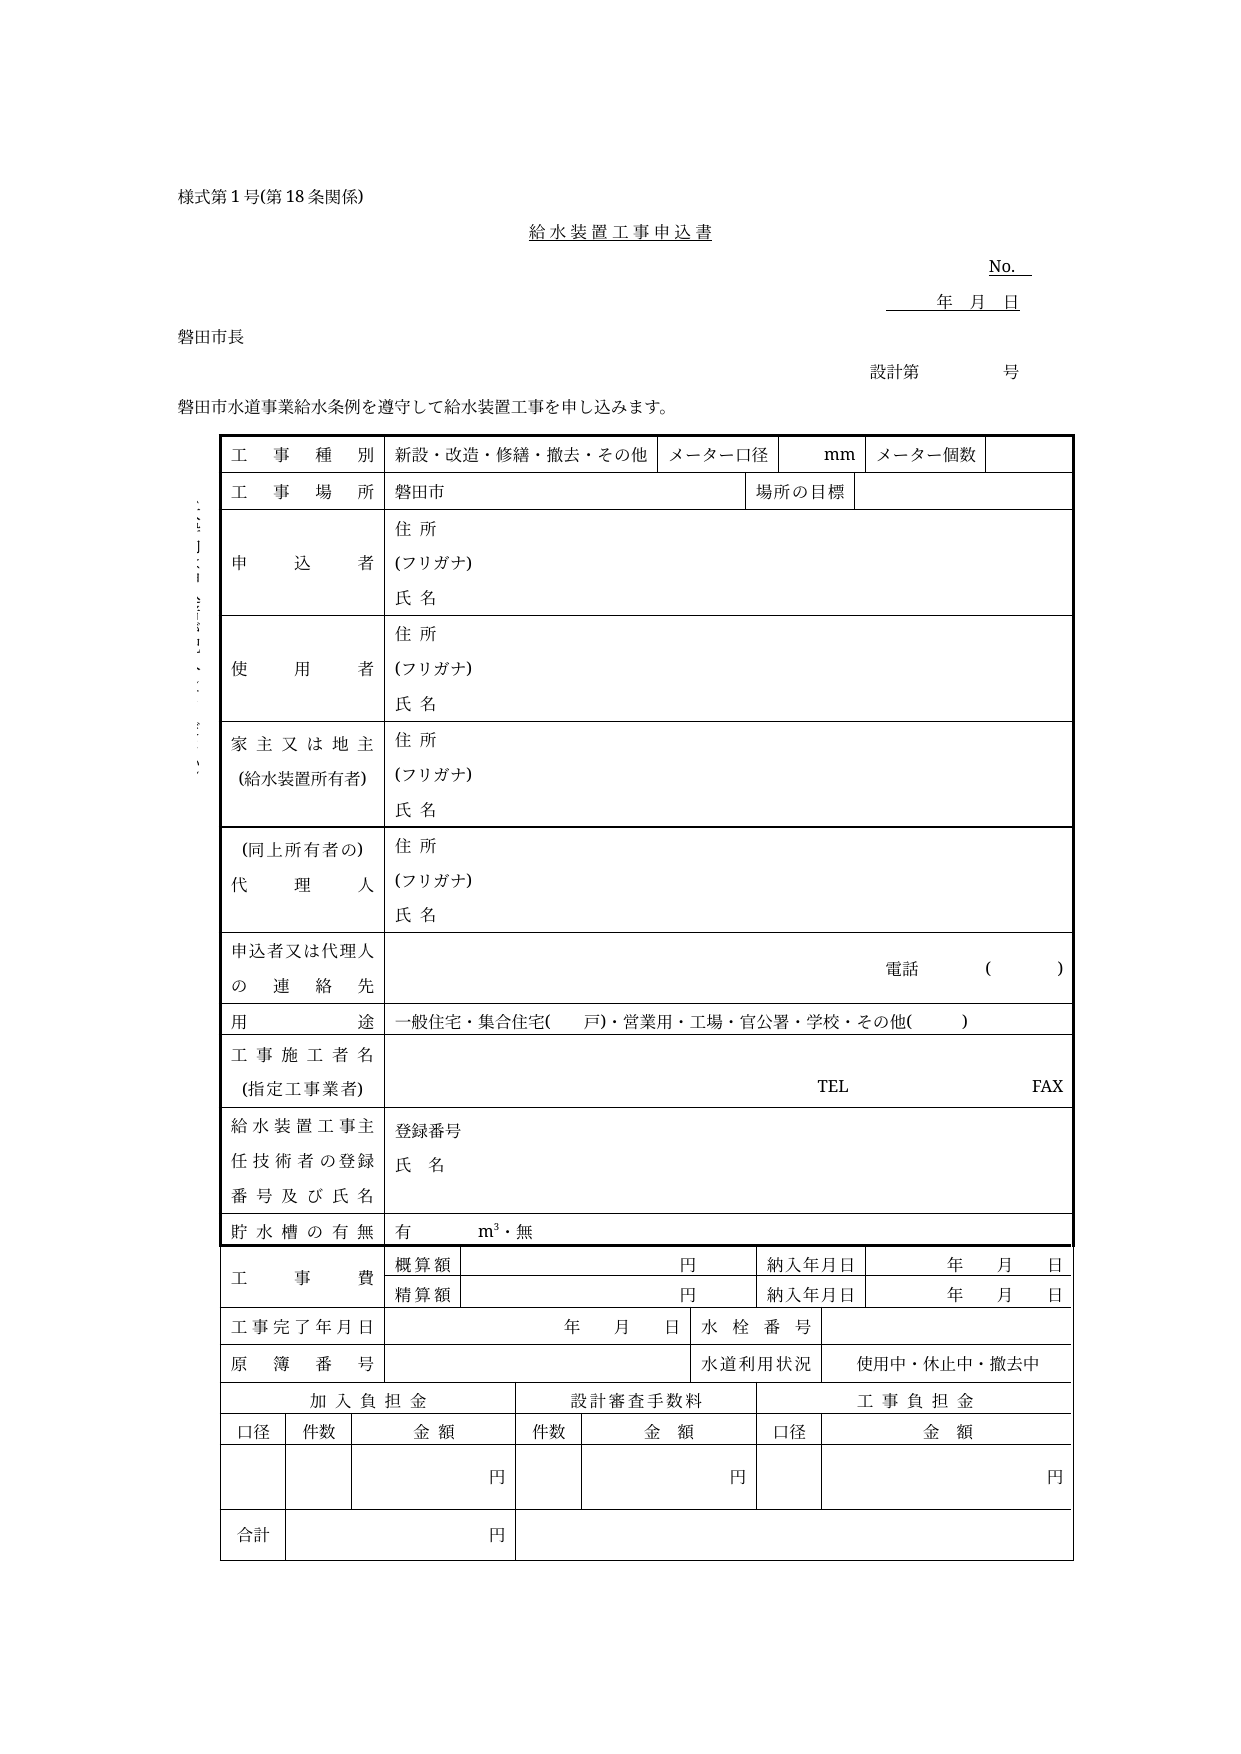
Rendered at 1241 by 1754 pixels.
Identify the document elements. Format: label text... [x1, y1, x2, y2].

table_cell 住所 (フリガナ) 氏名 [385, 722, 1072, 826]
table_cell 使用中・休止中・撤去中 [822, 1344, 1073, 1382]
table_cell 申込者 [222, 510, 384, 615]
table_cell 貯水槽の有無 [222, 1214, 384, 1244]
table_cell 件数 [516, 1414, 581, 1444]
table_cell 家主又は地主 (給水装置所有者) [222, 722, 384, 826]
table_header mm [779, 437, 865, 472]
table_cell 住所 (フリガナ) 氏名 [385, 828, 1072, 932]
table_cell 精算額 [385, 1276, 460, 1307]
table_cell 円 [582, 1445, 756, 1508]
table_cell [757, 1445, 821, 1508]
table_cell 給水装置工事主任技術者の登録番号及び氏名 [222, 1108, 384, 1213]
text 給水装置工事申込書 [177, 214, 1063, 249]
table_cell [822, 1307, 1073, 1344]
table_cell 住所 (フリガナ) 氏名 [385, 616, 1072, 721]
table_cell 口径 [221, 1414, 285, 1444]
table_cell 工事完了年月日 [221, 1308, 384, 1344]
table_cell 口径 [757, 1414, 821, 1444]
table_cell 用途 [222, 1004, 384, 1034]
table_cell 年 月 日 [866, 1275, 1073, 1307]
text 様式第1号(第18条関係) [177, 179, 1063, 214]
table_cell 円 [352, 1445, 515, 1508]
table_cell 金額 [582, 1414, 756, 1444]
table_cell 水栓番号 [691, 1308, 821, 1344]
table_cell 円 [461, 1276, 756, 1307]
table_cell [516, 1445, 581, 1508]
table_cell 設計審査手数料 [516, 1383, 756, 1413]
table_cell [385, 1345, 690, 1382]
table_cell 住所 (フリガナ) 氏名 [385, 510, 1072, 615]
table_cell 工事負担金 [757, 1382, 1073, 1413]
table_cell 概算額 [385, 1247, 460, 1275]
table_cell 円 [286, 1510, 515, 1559]
table_cell 工事場所 [222, 473, 384, 509]
table_cell [221, 1445, 285, 1508]
table_cell TEL FAX [385, 1035, 1072, 1107]
table_cell 工事施工者名 (指定工事業者) [222, 1035, 384, 1107]
table_cell 金額 [352, 1414, 515, 1444]
table_cell 納入年月日 [757, 1276, 865, 1307]
table_cell 件数 [286, 1414, 351, 1444]
table_cell 申込者又は代理人の連絡先 [222, 933, 384, 1003]
text 磐田市水道事業給水条例を遵守して給水装置工事を申し込みます。 [177, 388, 1063, 423]
table_cell 円 [461, 1247, 756, 1275]
table_header (太枠内は申込者が記入してください) [188, 434, 220, 1559]
table_cell [855, 473, 1072, 509]
text No. [177, 249, 1019, 284]
table_cell 場所の目標 [746, 473, 854, 509]
table_header メーター口径 [658, 437, 778, 472]
table_cell 電話 ( ) [385, 933, 1072, 1003]
table_cell 年 月 日 [385, 1308, 690, 1344]
text 磐田市長 [177, 319, 1063, 353]
table_cell 納入年月日 [757, 1247, 865, 1275]
table_header 工事種別 [222, 437, 384, 472]
table_cell 加入負担金 [221, 1383, 515, 1413]
table_cell [516, 1509, 1073, 1559]
text 設計第 号 [177, 353, 1019, 388]
text 年 月 日 [177, 284, 1019, 319]
table_cell 登録番号 氏名 [385, 1108, 1072, 1213]
table_header [986, 437, 1072, 472]
table_cell 有 m3・無 [385, 1214, 1072, 1244]
table_cell 工事費 [221, 1247, 384, 1307]
table_cell 磐田市 [385, 473, 745, 509]
table_cell 使用者 [222, 616, 384, 721]
table_cell 原簿番号 [221, 1345, 384, 1382]
table_cell (同上所有者の) 代理人 [222, 828, 384, 932]
table_cell 年 月 日 [866, 1244, 1073, 1275]
table_cell 円 [822, 1444, 1073, 1508]
table_header メーター個数 [866, 437, 985, 472]
table_header 新設・改造・修繕・撤去・その他 [385, 437, 657, 472]
table_cell 合計 [221, 1510, 285, 1559]
table_cell 金額 [822, 1413, 1073, 1444]
table_cell 一般住宅・集合住宅( 戸)・営業用・工場・官公署・学校・その他( ) [385, 1004, 1072, 1034]
table_cell [286, 1445, 351, 1508]
table_cell 水道利用状況 [691, 1345, 821, 1382]
